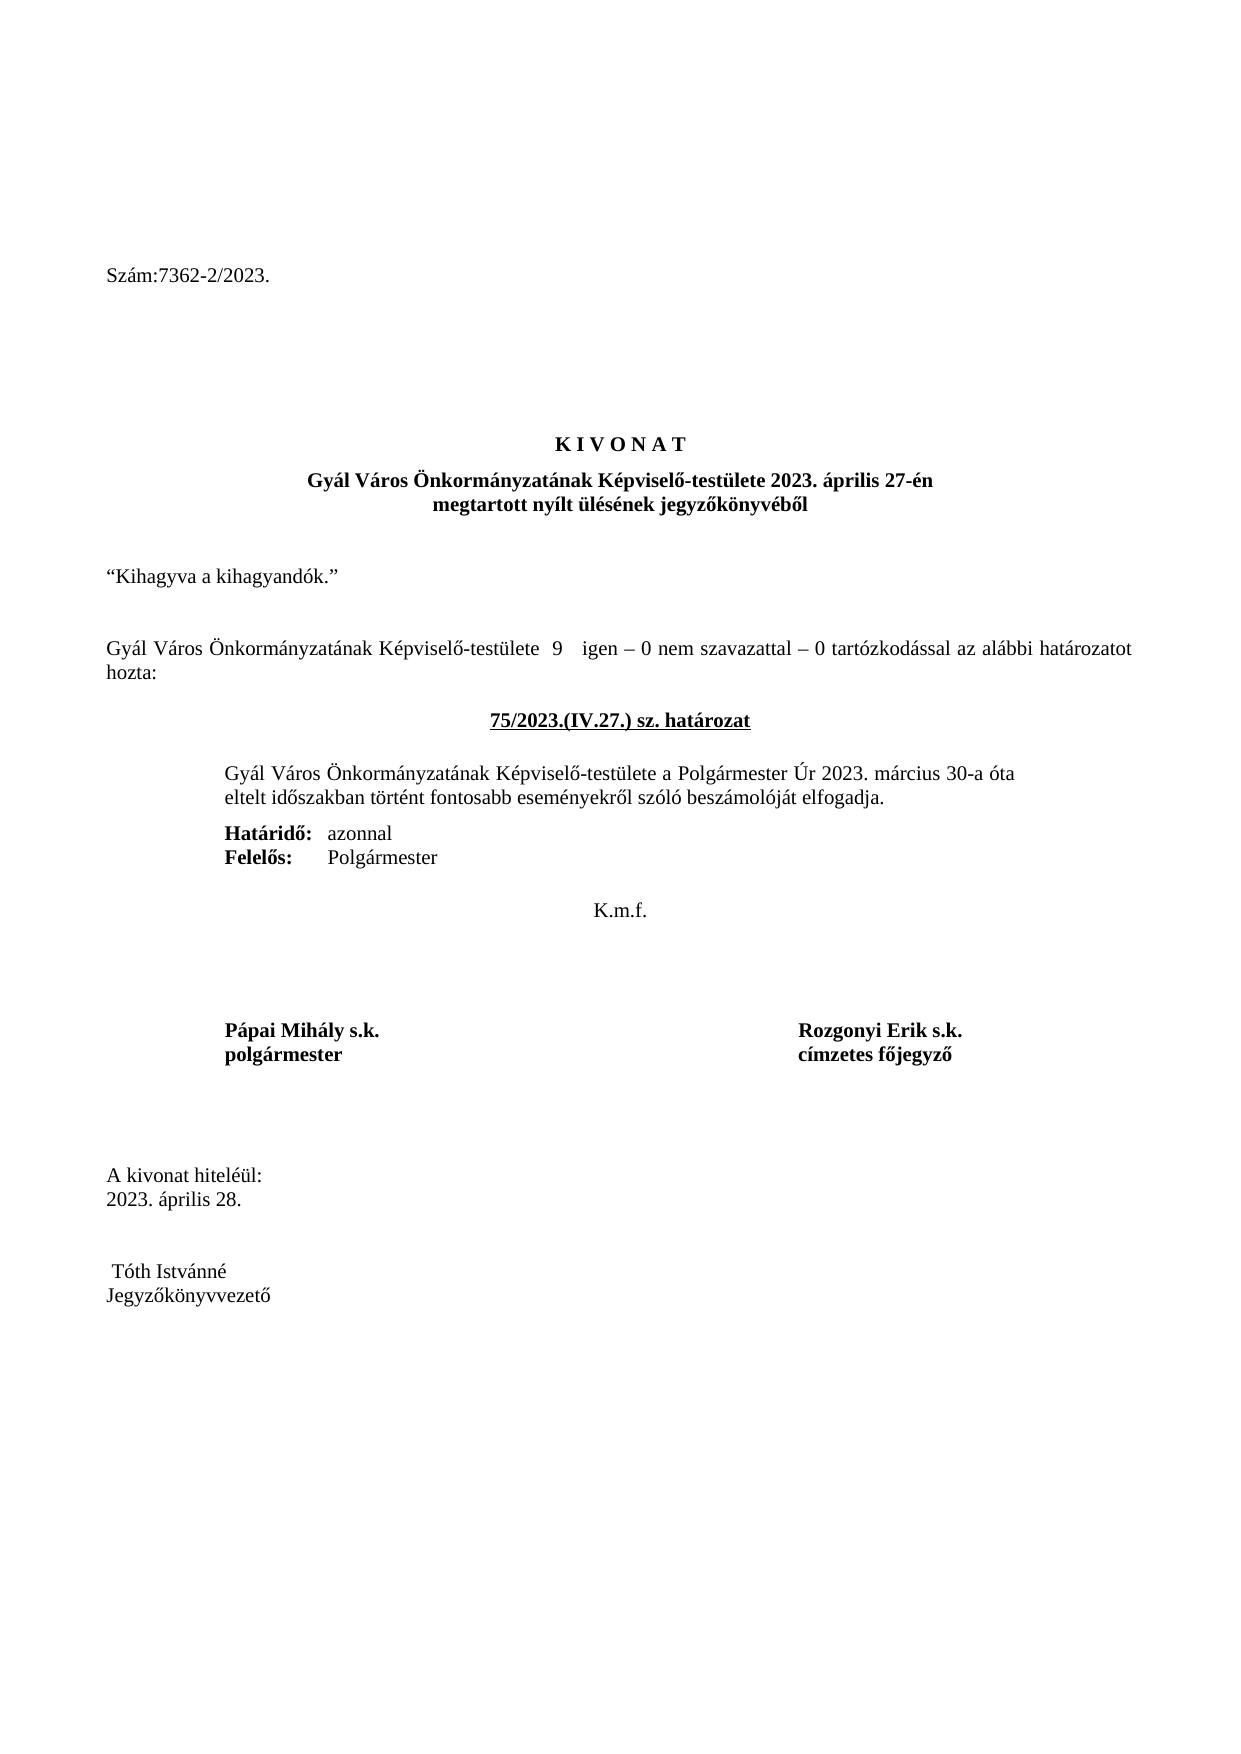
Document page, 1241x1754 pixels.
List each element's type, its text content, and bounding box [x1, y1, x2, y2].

text Gyál Város Önkormányzatának Képviselő-testülete a Polgármester Úr 2023. március 30-a óta eltelt időszakban történt fontosabb eseményekről szóló beszámolóját elfogadja. [224, 761, 1016, 809]
text Pápai Mihály s.k. Rozgonyi Erik s.k. [224, 1018, 1016, 1042]
text Felelős: Polgármester [224, 845, 1016, 869]
text Gyál Város Önkormányzatának Képviselő-testülete 9 igen – 0 nem szavazattal – 0 tartózkodással az alábbi határozatot hozta: [106, 636, 1134, 684]
text 2023. április 28. [106, 1187, 1016, 1211]
text 75/2023.(IV.27.) sz. határozat [106, 708, 1134, 732]
text megtartott nyílt ülésének jegyzőkönyvéből [106, 492, 1134, 516]
text “Kihagyva a kihagyandók.” [106, 564, 1134, 588]
text K.m.f. [224, 898, 1016, 922]
text Határidő: azonnal [224, 821, 1016, 845]
text K I V O N A T [106, 431, 1134, 456]
text Szám:7362-2/2023. [106, 263, 1134, 287]
text polgármester címzetes főjegyző [224, 1042, 1016, 1066]
text Tóth Istvánné [106, 1259, 1016, 1283]
text Gyál Város Önkormányzatának Képviselő-testülete 2023. április 27-én [106, 467, 1134, 492]
text Jegyzőkönyvvezető [106, 1283, 1016, 1307]
text A kivonat hiteléül: [106, 1163, 1016, 1187]
